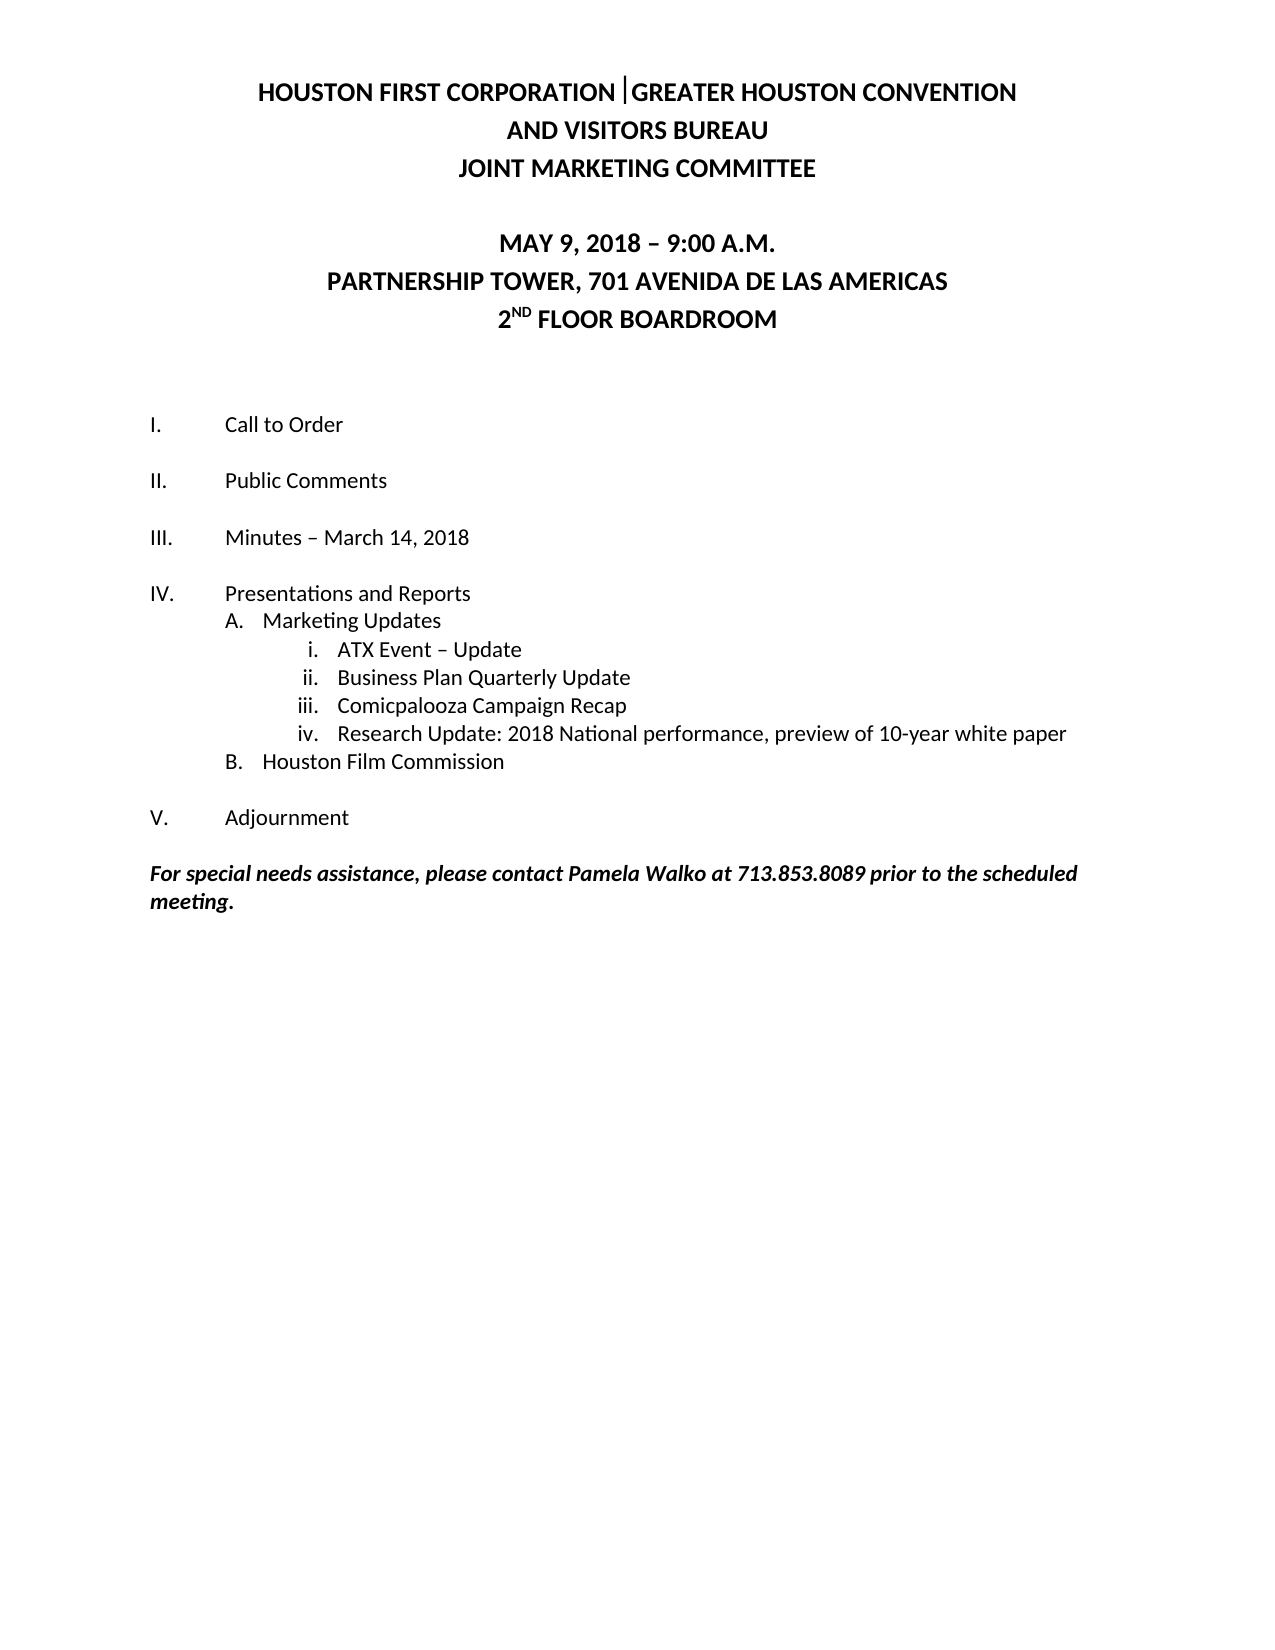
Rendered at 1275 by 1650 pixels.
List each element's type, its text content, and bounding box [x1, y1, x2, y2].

list Presentations and Reports [150, 579, 1125, 607]
list Adjournment [150, 803, 1125, 831]
list Public Comments [150, 467, 1125, 494]
text AND VISITORS BUREAU [150, 113, 1125, 146]
text JOINT MARKETING COMMITTEE [150, 151, 1125, 184]
list Business Plan Quarterly Update [319, 663, 1125, 691]
list ATX Event – Update [319, 635, 1125, 663]
text PARTNERSHIP TOWER, 701 AVENIDA DE LAS AMERICAS [150, 264, 1125, 298]
text For special needs assistance, please contact Pamela Walko at 713.853.8089 prior to the scheduled meeting. [150, 859, 1125, 915]
list Research Update: 2018 National performance, preview of 10-year white paper [319, 719, 1125, 747]
list Minutes – March 14, 2018 [150, 523, 1125, 551]
list Marketing Updates [225, 607, 1125, 635]
list Call to Order [150, 411, 1125, 438]
text 2ND FLOOR BOARDROOM [150, 302, 1125, 336]
text MAY 9, 2018 – 9:00 A.M. [150, 227, 1125, 260]
list Houston Film Commission [225, 747, 1125, 775]
list Comicpalooza Campaign Recap [319, 691, 1125, 719]
text HOUSTON FIRST CORPORATION GREATER HOUSTON CONVENTION [150, 75, 1125, 108]
